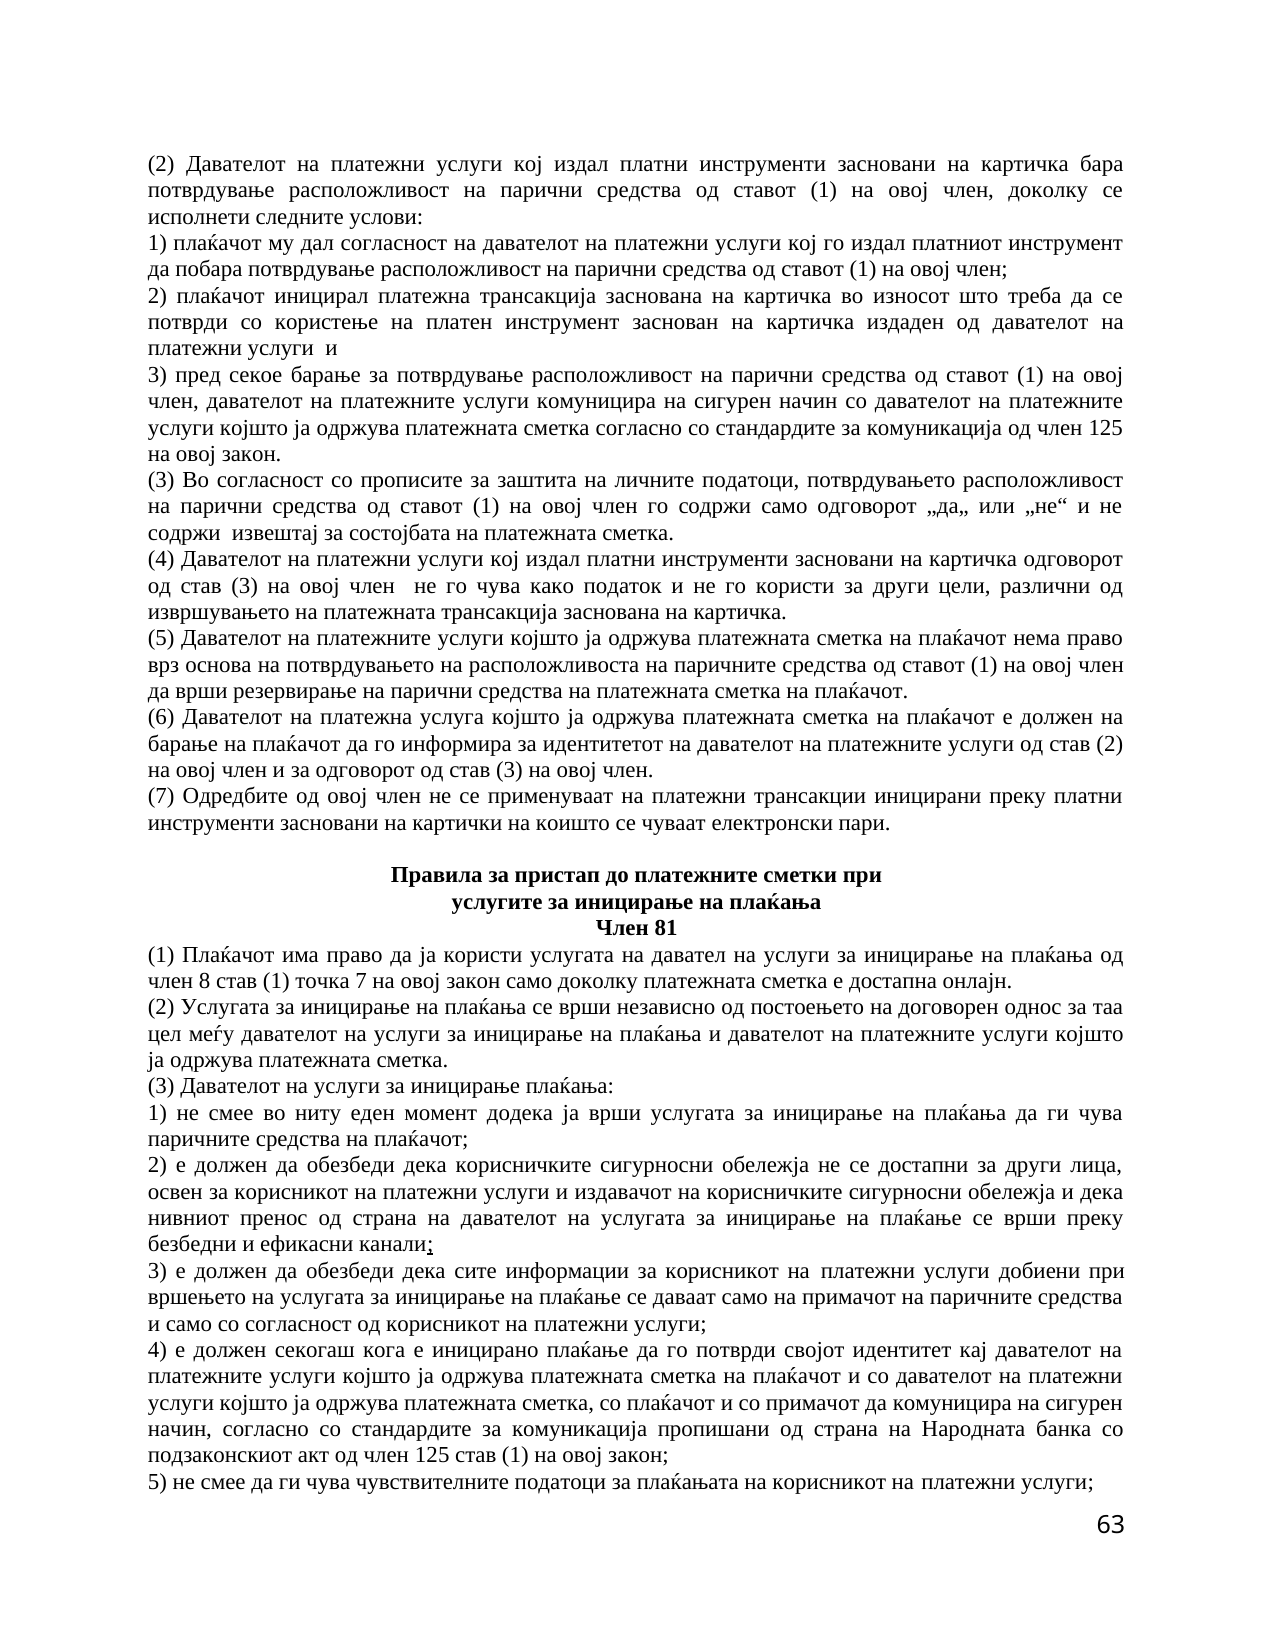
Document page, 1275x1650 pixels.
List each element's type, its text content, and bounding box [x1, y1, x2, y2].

text 2) е должен да обезбеди дека корисничките сигурносни обележја не се достапни за други лица, освен за корисникот на платежни услуги и издавачот на корисничките сигурносни обележја и дека нивниот пренос од страна на давателот на услугата за иницирање на плаќање се врши преку безбедни и ефикасни канали; [148, 1151, 1125, 1257]
text 4) е должен секогаш кога е иницирано плаќање да го потврди својот идентитет кај давателот на платежните услуги којшто ја одржува платежната сметка на плаќачот и со давателот на платежни услуги којшто ја одржува платежната сметка, со плаќачот и со примачот да комуницира на сигурен начин, согласно со стандардите за комуникација пропишани од страна на Народната банка со подзаконскиот акт од член 125 став (1) на овој закон; [148, 1336, 1125, 1468]
text услугите за иницирање на плаќања [148, 888, 1125, 914]
text 3) пред секое барање за потврдување расположливост на парични средства од ставот (1) на овој член, давателот на платежните услуги комуницира на сигурен начин со давателот на платежните услуги којшто ја одржува платежната сметка согласно со стандардите за комуникација од член 125 на овој закон. [148, 361, 1125, 466]
text 5) не смее да ги чува чувствителните податоци за плаќањата на корисникот на платежни услуги; [148, 1468, 1125, 1494]
text (1) Плаќачот има право да ја користи услугата на давател на услуги за иницирање на плаќања од член 8 став (1) точка 7 на овој закон само доколку платежната сметка е достапна онлајн. [148, 941, 1125, 993]
text Член 81 [148, 914, 1125, 941]
text (4) Давателот на платежни услуги кој издал платни инструменти засновани на картичка одговорот од став (3) на овој член не го чува како податок и не го користи за други цели, различни од извршувањето на платежната трансакција заснована на картичка. [148, 545, 1125, 624]
text (3) Давателот на услуги за иницирање плаќања: [148, 1072, 1125, 1099]
text 1) не смее во ниту еден момент додека ја врши услугата за иницирање на плаќања да ги чува паричните средства на плаќачот; [148, 1099, 1125, 1151]
text 3) е должен да обезбеди дека сите информации за корисникот на платежни услуги добиени при вршењето на услугата за иницирање на плаќање се даваат само на примачот на паричните средства и само со согласност од корисникот на платежни услуги; [148, 1257, 1125, 1336]
text Правила за пристап до платежните сметки при [148, 862, 1125, 888]
text (5) Давателот на платежните услуги којшто ја одржува платежната сметка на плаќачот нема право врз основа на потврдувањето на расположливоста на паричните средства од ставот (1) на овој член да врши резервирање на парични средства на платежната сметка на плаќачот. [148, 624, 1125, 703]
text (7) Одредбите од овој член не се применуваат на платежни трансакции иницирани преку платни инструменти засновани на картички на коишто се чуваат електронски пари. [148, 782, 1125, 835]
text (6) Давателот на платежна услуга којшто ја одржува платежната сметка на плаќачот е должен на барање на плаќачот да го информира за идентитетот на давателот на платежните услуги од став (2) на овој член и за одговорот од став (3) на овој член. [148, 703, 1125, 782]
text (2) Давателот на платежни услуги кој издал платни инструменти засновани на картичка бара потврдување расположливост на парични средства од ставот (1) на овој член, доколку се исполнети следните услови: [148, 150, 1125, 229]
text 1) плаќачот му дал согласност на давателот на платежни услуги кој го издал платниот инструмент да побара потврдување расположливост на парични средства од ставот (1) на овој член; [148, 229, 1125, 282]
text (3) Во согласност со прописите за заштита на личните податоци, потврдувањето расположливост на парични средства од ставот (1) на овој член го содржи само одговорот „да„ или „не“ и не содржи извештај за состојбата на платежната сметка. [148, 466, 1125, 545]
text (2) Услугата за иницирање на плаќања се врши независно од постоењето на договорен однос за таа цел меѓу давателот на услуги за иницирање на плаќања и давателот на платежните услуги којшто ја одржува платежната сметка. [148, 993, 1125, 1072]
text 2) плаќачот иницирал платежна трансакција заснована на картичка во износот што треба да се потврди со користење на платен инструмент заснован на картичка издаден од давателот на платежни услуги и [148, 282, 1125, 361]
